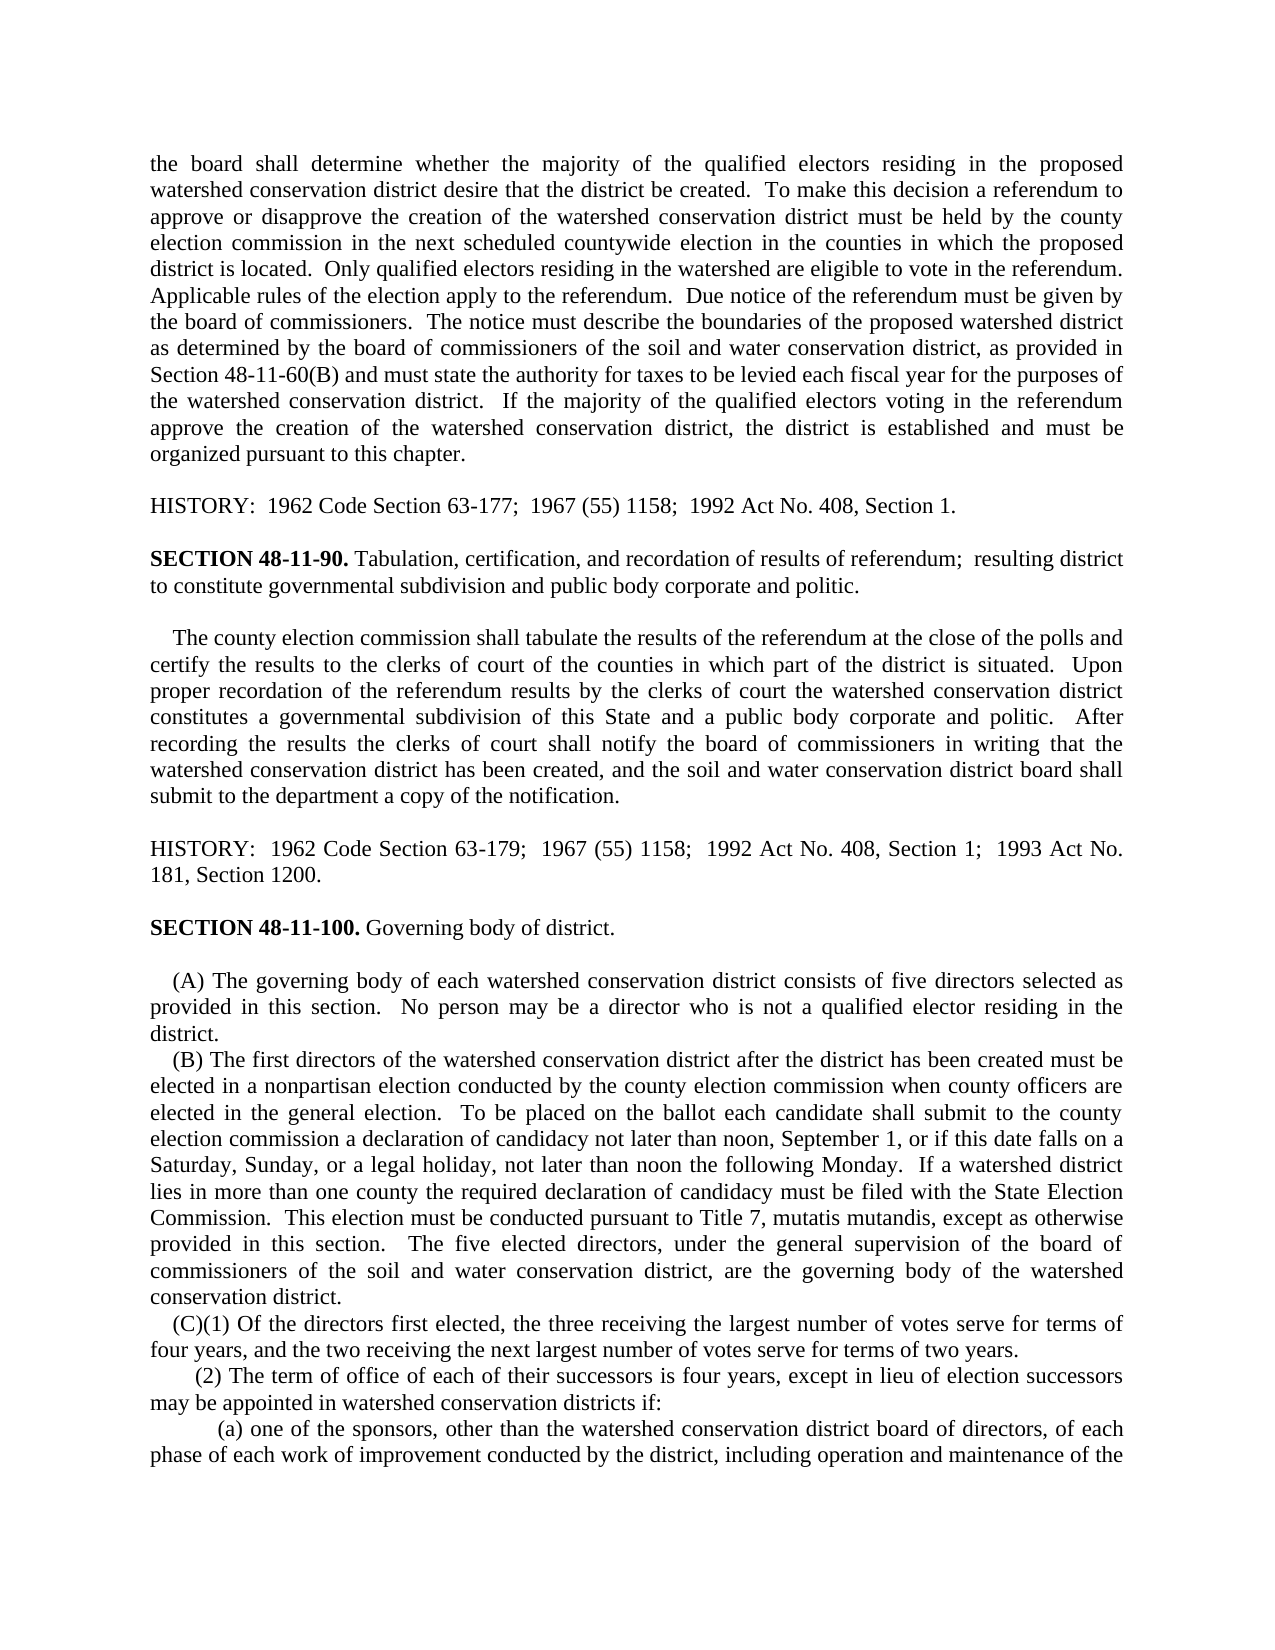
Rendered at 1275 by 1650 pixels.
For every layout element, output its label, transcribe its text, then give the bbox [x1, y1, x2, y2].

text (A) The governing body of each watershed conservation district consists of five directors selected as provided in this section. No person may be a director who is not a qualified elector residing in the district. [150, 967, 1125, 1046]
text (B) The first directors of the watershed conservation district after the district has been created must be elected in a nonpartisan election conducted by the county election commission when county officers are elected in the general election. To be placed on the ballot each candidate shall submit to the county election commission a declaration of candidacy not later than noon, September 1, or if this date falls on a Saturday, Sunday, or a legal holiday, not later than noon the following Monday. If a watershed district lies in more than one county the required declaration of candidacy must be filed with the State Election Commission. This election must be conducted pursuant to Title 7, mutatis mutandis, except as otherwise provided in this section. The five elected directors, under the general supervision of the board of commissioners of the soil and water conservation district, are the governing body of the watershed conservation district. [150, 1046, 1125, 1309]
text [150, 150, 1125, 466]
text SECTION 48-11-100. Governing body of district. [150, 914, 1125, 941]
text (2) The term of office of each of their successors is four years, except in lieu of election successors may be appointed in watershed conservation districts if: [150, 1362, 1125, 1415]
text SECTION 48-11-90. Tabulation, certification, and recordation of results of referendum; resulting district to constitute governmental subdivision and public body corporate and politic. [150, 545, 1125, 598]
text (C)(1) Of the directors first elected, the three receiving the largest number of votes serve for terms of four years, and the two receiving the next largest number of votes serve for terms of two years. [150, 1309, 1125, 1362]
text HISTORY: 1962 Code Section 63-179; 1967 (55) 1158; 1992 Act No. 408, Section 1; 1993 Act No. 181, Section 1200. [150, 835, 1125, 888]
text The county election commission shall tabulate the results of the referendum at the close of the polls and certify the results to the clerks of court of the counties in which part of the district is situated. Upon proper recordation of the referendum results by the clerks of court the watershed conservation district constitutes a governmental subdivision of this State and a public body corporate and politic. After recording the results the clerks of court shall notify the board of commissioners in writing that the watershed conservation district has been created, and the soil and water conservation district board shall submit to the department a copy of the notification. [150, 624, 1125, 809]
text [150, 1415, 1125, 1468]
text HISTORY: 1962 Code Section 63-177; 1967 (55) 1158; 1992 Act No. 408, Section 1. [150, 493, 1125, 519]
